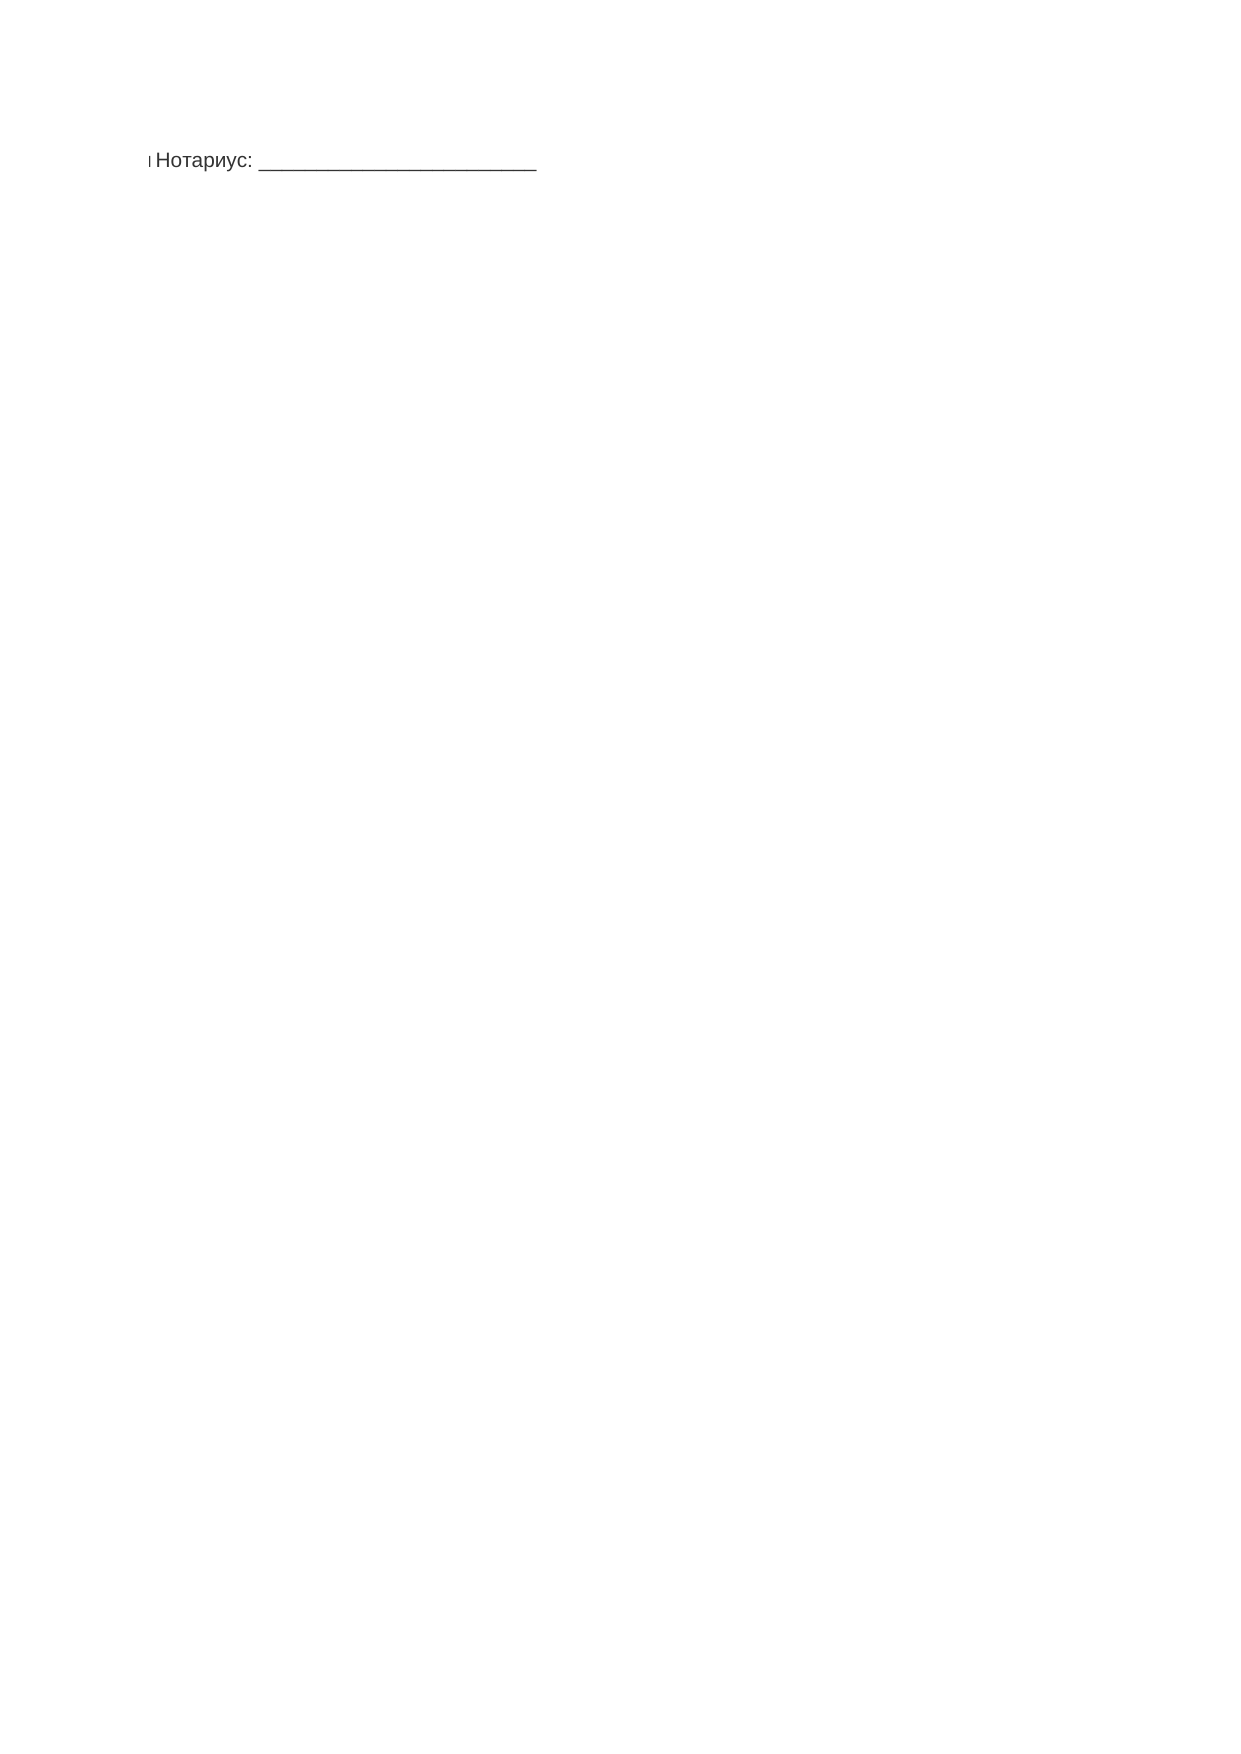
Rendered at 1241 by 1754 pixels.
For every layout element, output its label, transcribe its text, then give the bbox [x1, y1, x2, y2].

text l Нотариус: ________________________ [148, 148, 1092, 172]
